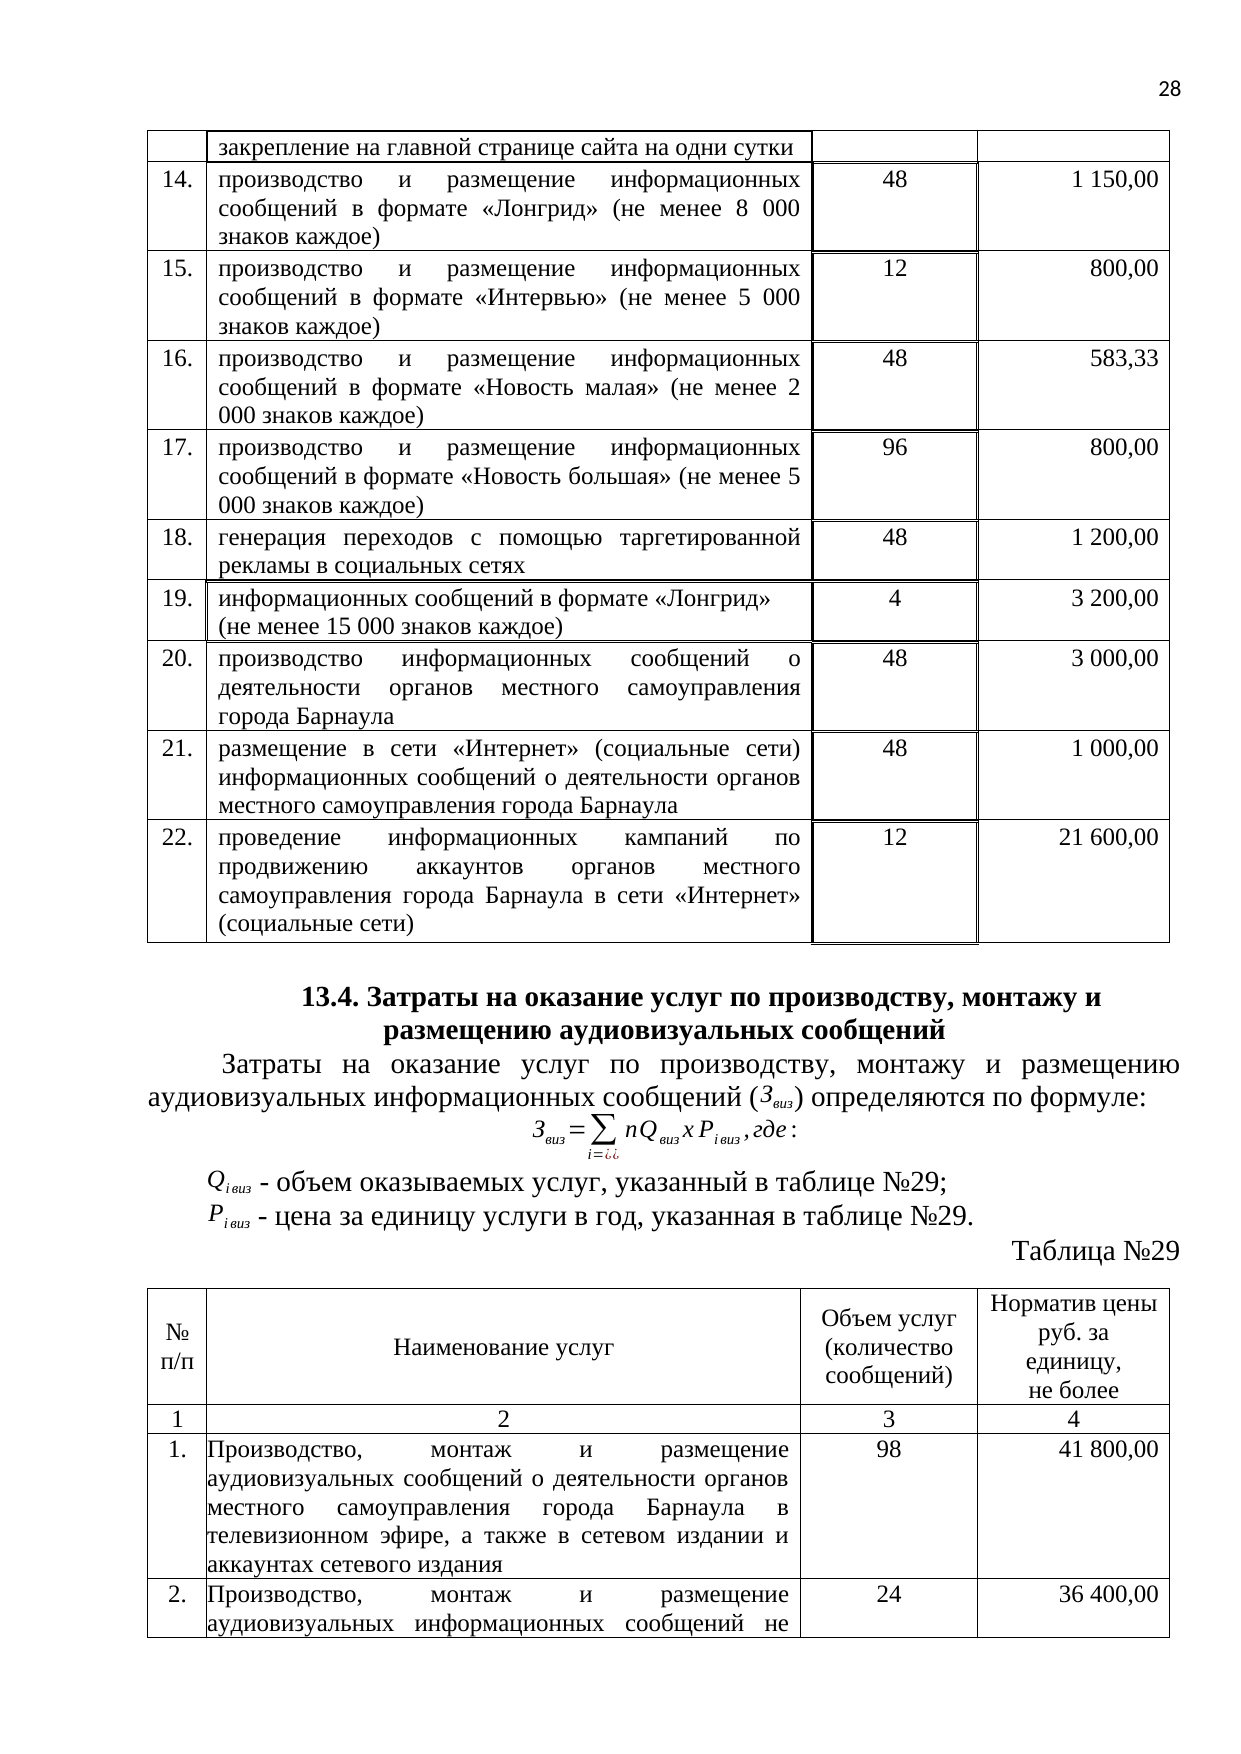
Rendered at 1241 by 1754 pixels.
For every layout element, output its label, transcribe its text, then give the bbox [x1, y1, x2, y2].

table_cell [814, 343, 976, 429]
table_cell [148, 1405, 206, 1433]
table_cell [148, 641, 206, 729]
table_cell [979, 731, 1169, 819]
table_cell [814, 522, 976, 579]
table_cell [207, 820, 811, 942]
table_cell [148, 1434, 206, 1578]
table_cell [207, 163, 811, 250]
text 13.4. Затраты на оказание услуг по производству, монтажу и размещению аудиовизуальных сообщений [148, 979, 1181, 1046]
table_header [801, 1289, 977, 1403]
text Таблица №29 [148, 1233, 1181, 1267]
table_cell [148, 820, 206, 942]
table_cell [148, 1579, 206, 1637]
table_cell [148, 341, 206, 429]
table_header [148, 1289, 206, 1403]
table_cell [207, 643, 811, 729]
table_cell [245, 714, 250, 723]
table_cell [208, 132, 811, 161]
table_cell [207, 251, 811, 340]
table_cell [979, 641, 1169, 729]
text - цена за единицу услуги в год, указанная в таблице №29. [148, 1198, 1181, 1233]
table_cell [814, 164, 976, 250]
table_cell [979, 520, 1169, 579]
text Затраты на оказание услуг по производству, монтажу и размещению аудиовизуальных информационных сообщений () определяются по формуле: [148, 1046, 1181, 1113]
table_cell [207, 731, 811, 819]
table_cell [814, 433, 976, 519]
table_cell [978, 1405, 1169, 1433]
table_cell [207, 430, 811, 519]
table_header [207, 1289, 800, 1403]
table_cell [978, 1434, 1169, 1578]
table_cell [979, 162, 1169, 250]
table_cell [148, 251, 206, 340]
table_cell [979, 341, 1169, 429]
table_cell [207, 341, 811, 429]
text - объем оказываемых услуг, указанный в таблице №29; [148, 1164, 1181, 1198]
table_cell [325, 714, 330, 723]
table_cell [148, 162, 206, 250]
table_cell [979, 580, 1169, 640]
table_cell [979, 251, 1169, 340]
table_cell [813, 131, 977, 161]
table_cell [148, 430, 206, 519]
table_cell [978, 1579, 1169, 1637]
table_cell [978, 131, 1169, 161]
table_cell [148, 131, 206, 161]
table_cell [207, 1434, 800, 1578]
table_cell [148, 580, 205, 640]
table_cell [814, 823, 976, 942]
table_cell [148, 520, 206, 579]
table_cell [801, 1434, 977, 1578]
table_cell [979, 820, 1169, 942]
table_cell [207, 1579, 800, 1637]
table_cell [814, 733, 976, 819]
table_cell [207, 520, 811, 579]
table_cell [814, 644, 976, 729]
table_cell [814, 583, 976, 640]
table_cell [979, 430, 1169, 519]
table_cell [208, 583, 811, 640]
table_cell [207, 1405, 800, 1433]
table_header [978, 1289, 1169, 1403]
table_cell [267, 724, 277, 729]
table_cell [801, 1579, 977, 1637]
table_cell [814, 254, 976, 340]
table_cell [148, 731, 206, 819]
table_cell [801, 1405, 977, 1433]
